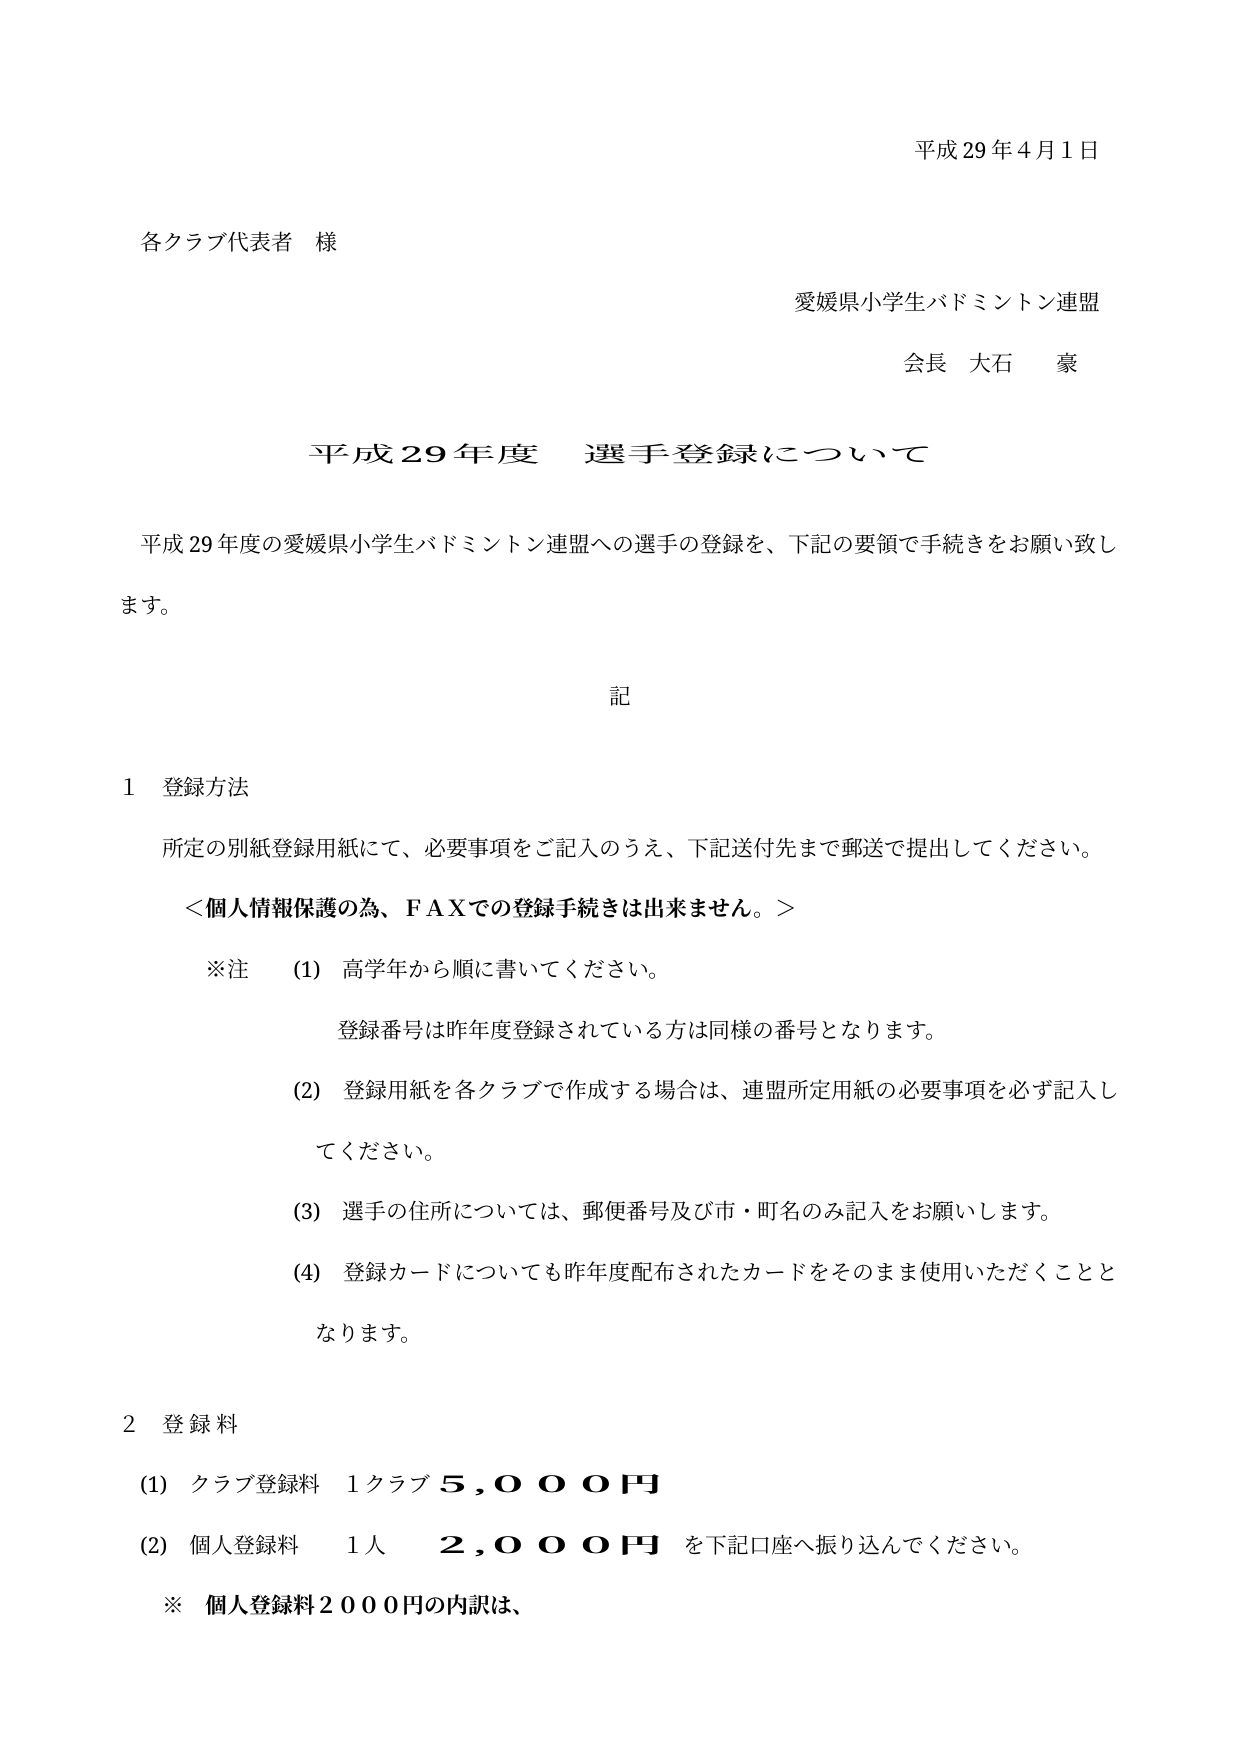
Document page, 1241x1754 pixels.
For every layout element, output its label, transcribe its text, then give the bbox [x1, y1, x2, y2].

text 登録番号は昨年度登録されている方は同様の番号となります。 [118, 998, 1122, 1059]
text 所定の別紙登録用紙にて、必要事項をご記入のうえ、下記送付先まで郵送で提出してください。 [162, 816, 1122, 877]
text ※ 個人登録料２０００円の内訳は、 [118, 1574, 1122, 1635]
text (4) 登録カードについても昨年度配布されたカードをそのまま使用いただくこととなります。 [293, 1241, 1122, 1362]
subtitle 記 [118, 665, 1122, 725]
text (1) クラブ登録料 １クラブ５,０００円 [118, 1453, 1122, 1513]
text ２ 登録料 [118, 1392, 1122, 1453]
text １ 登録方法 [118, 756, 1122, 816]
subtitle 平成29年度 選手登録について [118, 422, 1122, 483]
text (3) 選手の住所については、郵便番号及び市・町名のみ記入をお願いします。 [118, 1180, 1122, 1241]
text (2) 登録用紙を各クラブで作成する場合は、連盟所定用紙の必要事項を必ず記入してください。 [293, 1059, 1122, 1180]
text 各クラブ代表者 様 [118, 210, 1122, 271]
text 平成29年度の愛媛県小学生バドミントン連盟への選手の登録を、下記の要領で手続きをお願い致します。 [118, 513, 1122, 634]
text (2) 個人登録料 １人 ２,０００円 を下記口座へ振り込んでください。 [118, 1513, 1122, 1574]
text ＜個人情報保護の為、ＦＡＸでの登録手続きは出来ません。＞ [162, 877, 1122, 938]
text 愛媛県小学生バドミントン連盟 [118, 271, 1100, 331]
text 平成29年４月１日 [118, 119, 1100, 180]
text 会長 大石 豪 [118, 331, 1078, 392]
text ※注 (1) 高学年から順に書いてください。 [162, 938, 1122, 998]
